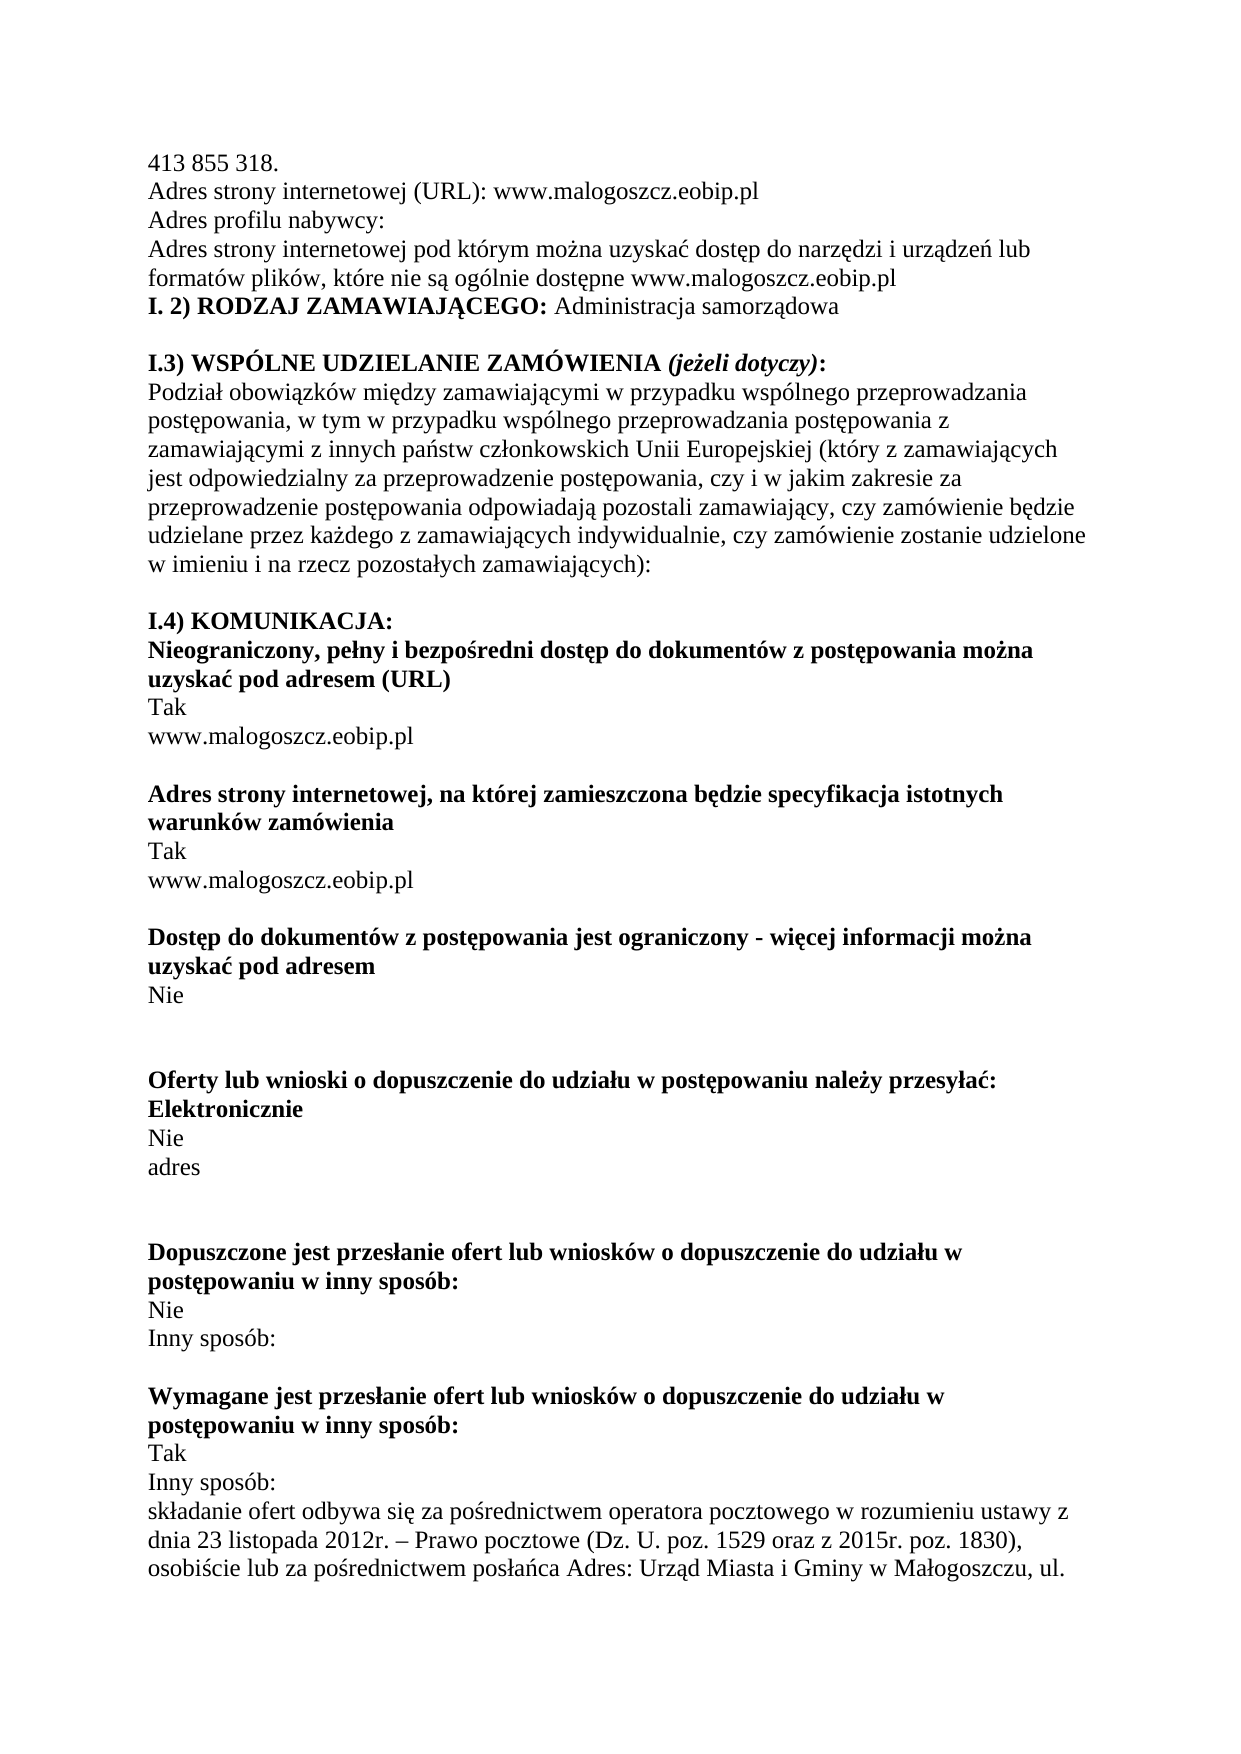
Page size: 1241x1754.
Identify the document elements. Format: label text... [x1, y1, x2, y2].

text Tak www.malogoszcz.eobip.pl [148, 692, 1093, 750]
text I.4) KOMUNIKACJA: Nieograniczony, pełny i bezpośredni dostęp do dokumentów z postępowania można uzyskać pod adresem (URL) [148, 606, 1093, 692]
text Dostęp do dokumentów z postępowania jest ograniczony - więcej informacji można uzyskać pod adresem [148, 894, 1093, 980]
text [148, 1237, 1093, 1582]
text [148, 148, 1093, 291]
text Adres strony internetowej, na której zamieszczona będzie specyfikacja istotnych warunków zamówienia [148, 750, 1093, 836]
text Nie adres [148, 1123, 1093, 1208]
text I.3) WSPÓLNE UDZIELANIE ZAMÓWIENIA (jeżeli dotyczy): [148, 348, 1093, 377]
text Tak www.malogoszcz.eobip.pl [148, 836, 1093, 894]
text Nie [148, 980, 1093, 1037]
text Oferty lub wnioski o dopuszczenie do udziału w postępowaniu należy przesyłać: Elektronicznie [148, 1037, 1093, 1123]
text I. 2) RODZAJ ZAMAWIAJĄCEGO: Administracja samorządowa [148, 291, 1093, 348]
text Podział obowiązków między zamawiającymi w przypadku wspólnego przeprowadzania postępowania, w tym w przypadku wspólnego przeprowadzania postępowania z zamawiającymi z innych państw członkowskich Unii Europejskiej (który z zamawiających jest odpowiedzialny za przeprowadzenie postępowania, czy i w jakim zakresie za przeprowadzenie postępowania odpowiadają pozostali zamawiający, czy zamówienie będzie udzielane przez każdego z zamawiających indywidualnie, czy zamówienie zostanie udzielone w imieniu i na rzecz pozostałych zamawiających): [148, 377, 1093, 606]
